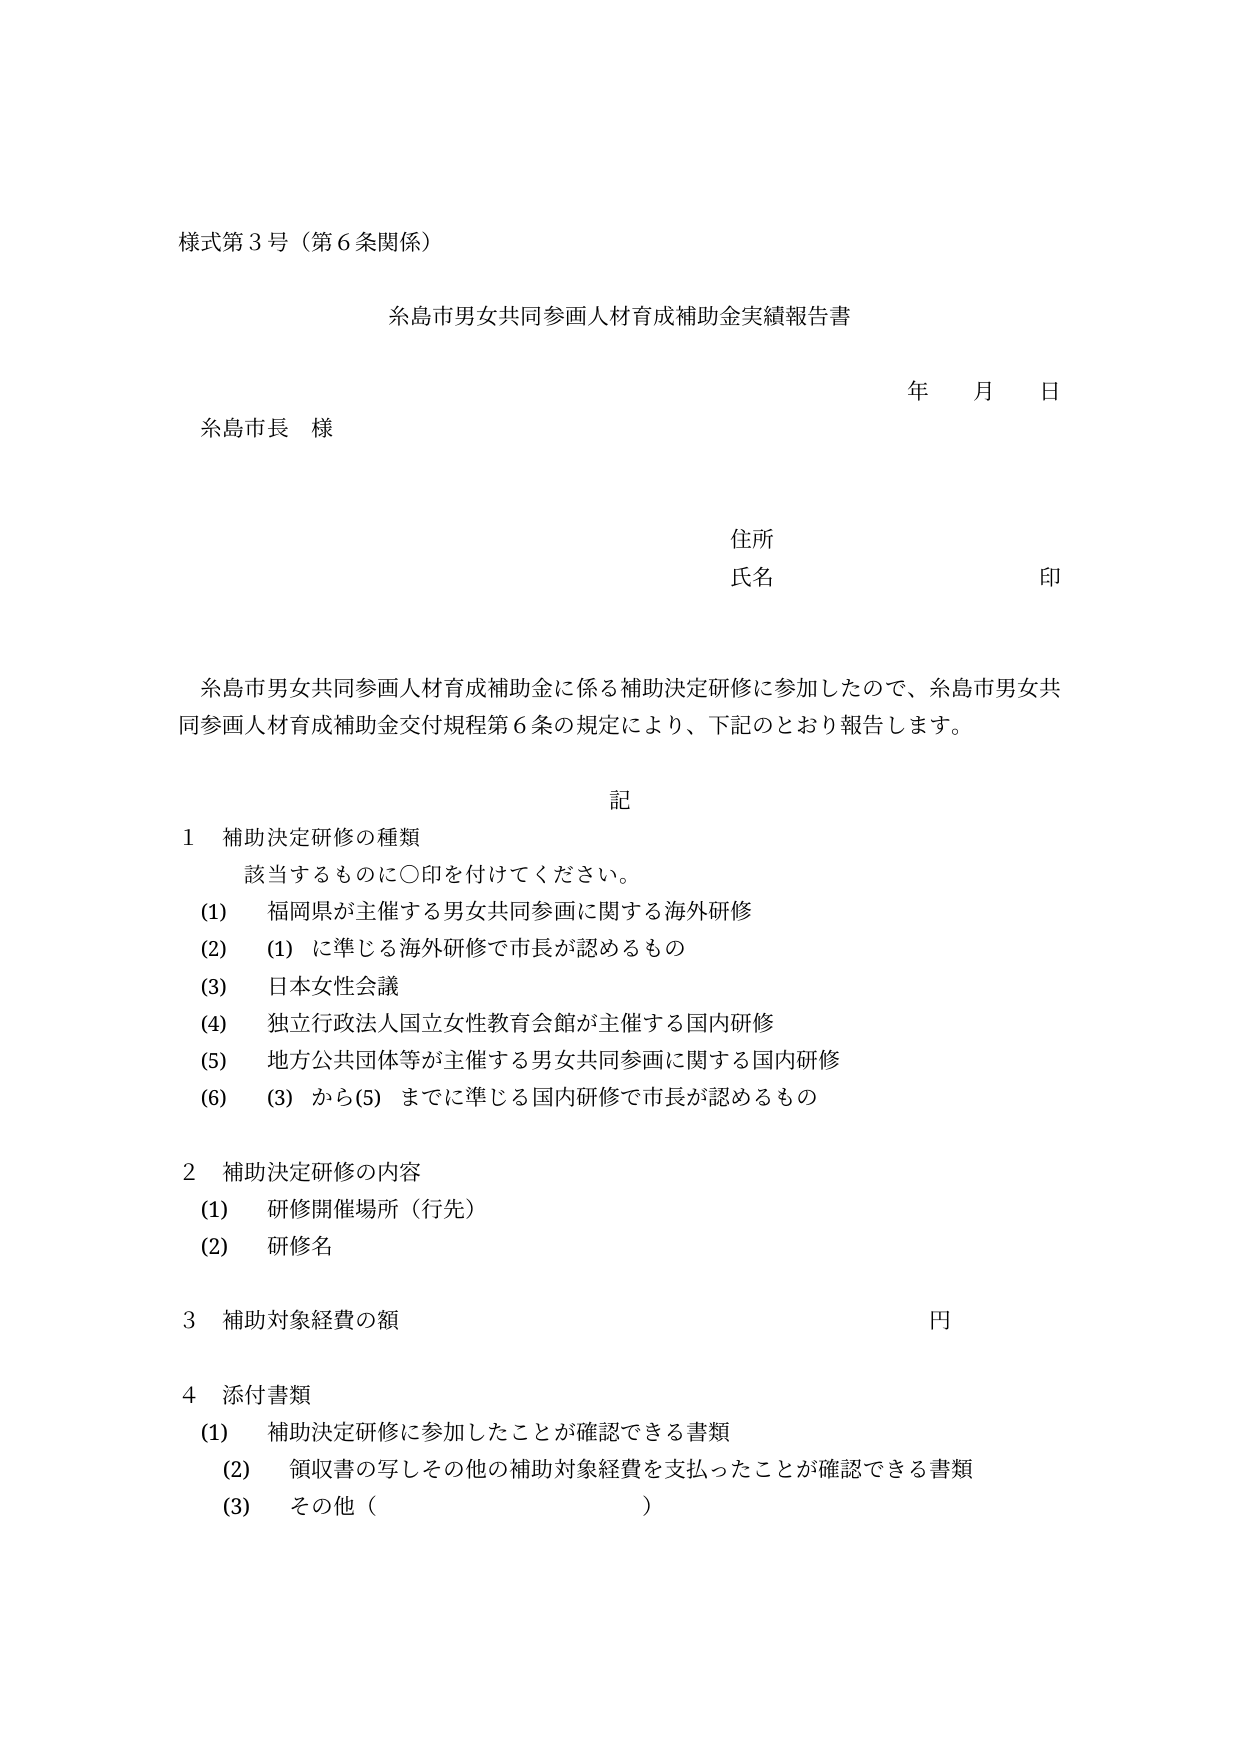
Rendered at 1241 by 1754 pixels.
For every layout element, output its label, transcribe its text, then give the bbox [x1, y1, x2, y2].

text 様式第３号（第６条関係） [158, 222, 1062, 259]
text 糸島市男女共同参画人材育成補助金に係る補助決定研修に参加したので、糸島市男女共同参画人材育成補助金交付規程第６条の規定により、下記のとおり報告します。 [178, 668, 1062, 743]
text (3) その他（ ） [201, 1487, 1062, 1524]
text 年 月 日 [178, 371, 1062, 408]
text ４ 添付書類 [178, 1375, 1062, 1412]
text (5) 地方公共団体等が主催する男女共同参画に関する国内研修 [178, 1040, 1062, 1078]
text 糸島市長 様 [178, 408, 1062, 445]
text (1) 研修開催場所（行先） [178, 1189, 1062, 1226]
text (1) 補助決定研修に参加したことが確認できる書類 [178, 1412, 1062, 1449]
text 糸島市男女共同参画人材育成補助金実績報告書 [178, 297, 1062, 334]
text １ 補助決定研修の種類 [178, 817, 1062, 854]
text (2) 領収書の写しその他の補助対象経費を支払ったことが確認できる書類 [201, 1449, 1062, 1487]
text (6) (3)から(5)までに準じる国内研修で市長が認めるもの [178, 1078, 1062, 1115]
text 氏名 印 [178, 557, 1062, 594]
text (3) 日本女性会議 [178, 966, 1062, 1003]
text (1) 福岡県が主催する男女共同参画に関する海外研修 [178, 892, 1062, 929]
text 記 [178, 780, 1062, 817]
text 該当するものに○印を付けてください。 [178, 854, 1062, 892]
text (2) (1)に準じる海外研修で市長が認めるもの [178, 929, 1062, 966]
text (4) 独立行政法人国立女性教育会館が主催する国内研修 [178, 1003, 1062, 1040]
text (2) 研修名 [178, 1226, 1062, 1263]
text ３ 補助対象経費の額 円 [178, 1301, 1062, 1338]
text 住所 [178, 520, 1062, 557]
text ２ 補助決定研修の内容 [178, 1152, 1062, 1189]
